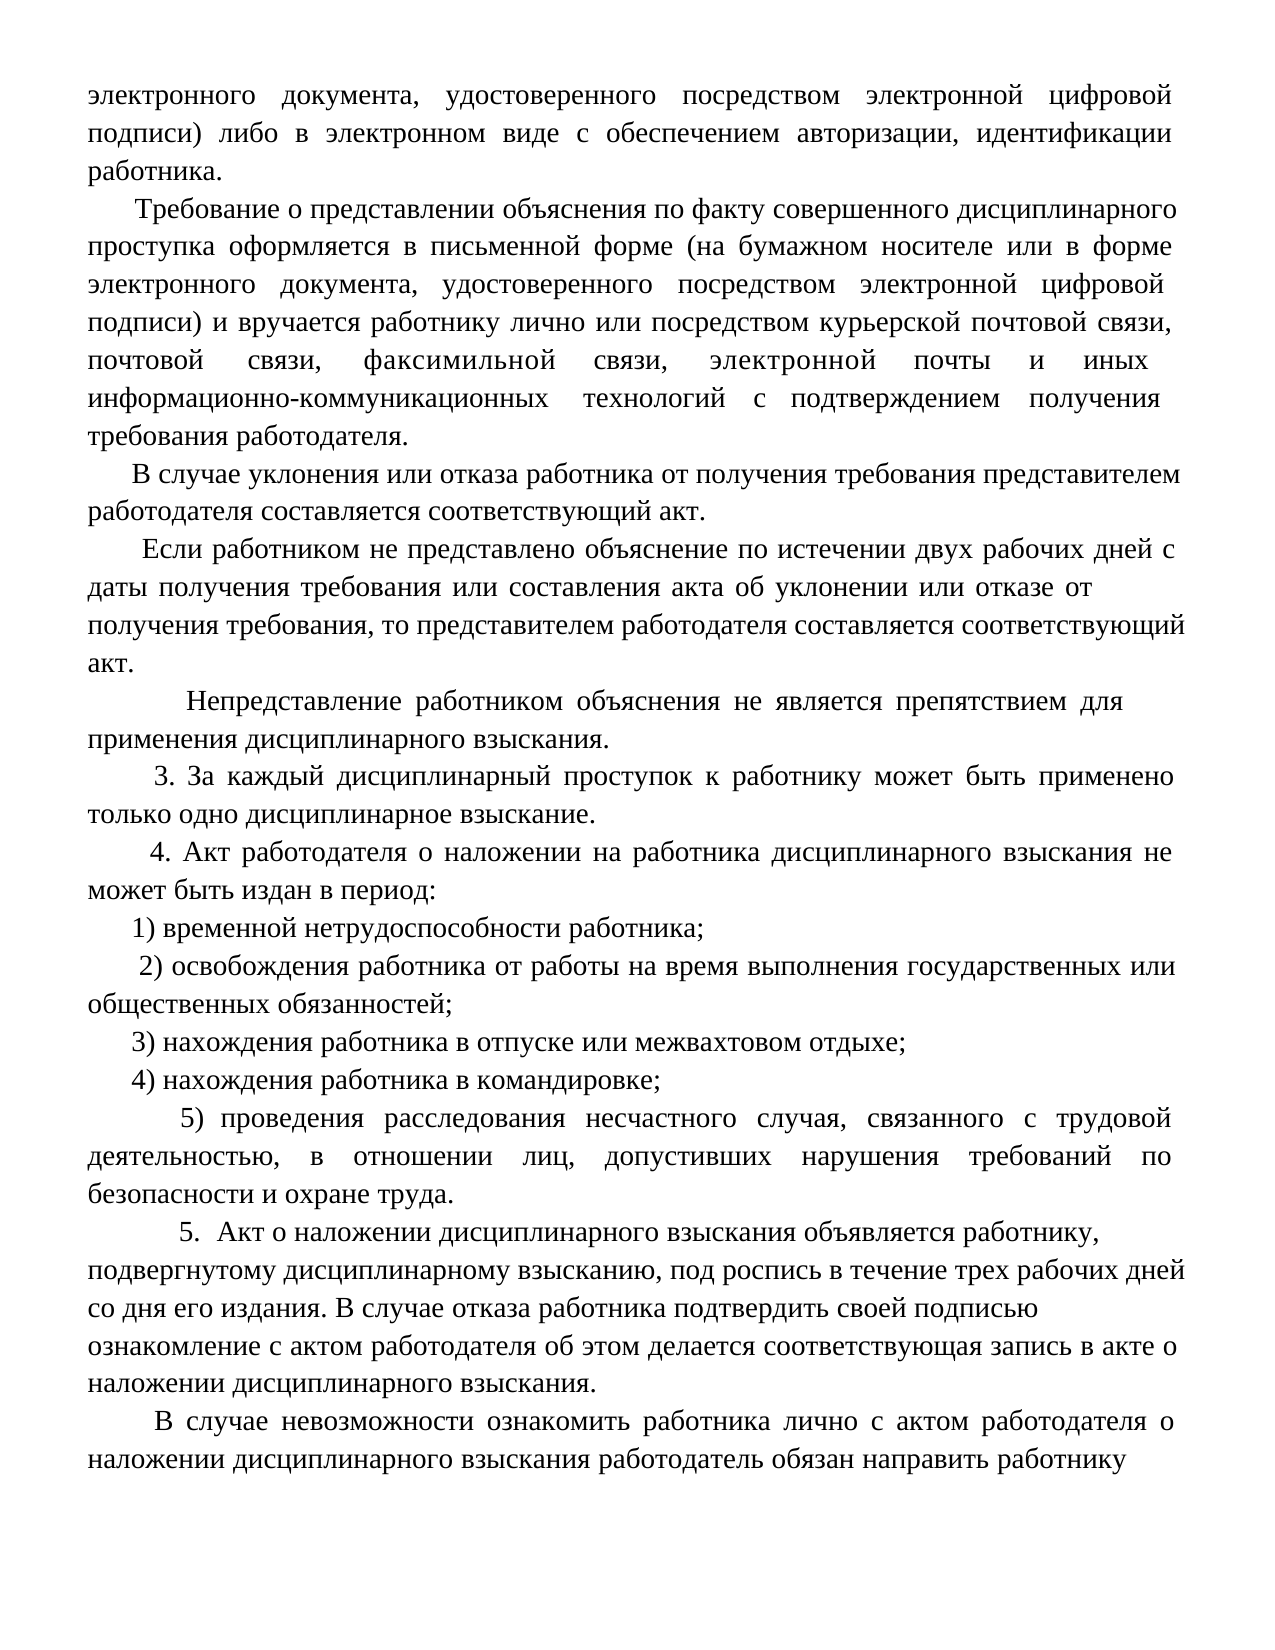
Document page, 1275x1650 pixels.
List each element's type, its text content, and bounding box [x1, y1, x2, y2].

text Непредставление работником объяснения не является препятствием для применения дисциплинарного взыскания. [87, 683, 1198, 754]
list Акт работодателя о наложении на работника дисциплинарного взыскания не может быть издан в период: [87, 834, 1176, 906]
text Требование о представлении объяснения по факту совершенного дисциплинарного проступка оформляется в письменной форме (на бумажном носителе или в форме электронного документа, удостоверенного посредством электронной цифровой подписи) и вручается работнику лично или посредством курьерской почтовой связи, почтовой связи, факсимильной связи, электронной почты и иных информационно-коммуникационных технологий с подтверждением получения требования работодателя. [87, 191, 1179, 451]
text Если работником не представлено объяснение по истечении двух рабочих дней с даты получения требования или составления акта об уклонении или отказе от получения требования, то представителем работодателя составляется соответствующий акт. [87, 531, 1188, 678]
list нахождения работника в командировке; [131, 1062, 1198, 1096]
text В случае уклонения или отказа работника от получения требования представителем работодателя составляется соответствующий акт. [87, 456, 1198, 527]
list временной нетрудоспособности работника; [131, 910, 1198, 943]
list проведения расследования несчастного случая, связанного с трудовой деятельностью, в отношении лиц, допустивших нарушения требований по безопасности и охране труда. [87, 1101, 1172, 1210]
list За каждый дисциплинарный проступок к работнику может быть применено только одно дисциплинарное взыскание. [87, 758, 1176, 830]
list Акт о наложении дисциплинарного взыскания объявляется работнику, подвергнутому дисциплинарному взысканию, под роспись в течение трех рабочих дней со дня его издания. В случае отказа работника подтвердить своей подписью ознакомление с актом работодателя об этом делается соответствующая запись в акте о наложении дисциплинарного взыскания. [87, 1214, 1187, 1399]
text В случае невозможности ознакомить работника лично с актом работодателя о наложении дисциплинарного взыскания работодатель обязан направить работнику [87, 1403, 1176, 1475]
list освобождения работника от работы на время выполнения государственных или общественных обязанностей; [87, 948, 1178, 1020]
text электронного документа, удостоверенного посредством электронной цифровой подписи) либо в электронном виде с обеспечением авторизации, идентификации работника. [87, 77, 1172, 186]
list нахождения работника в отпуске или межвахтовом отдыхе; [131, 1024, 1198, 1058]
